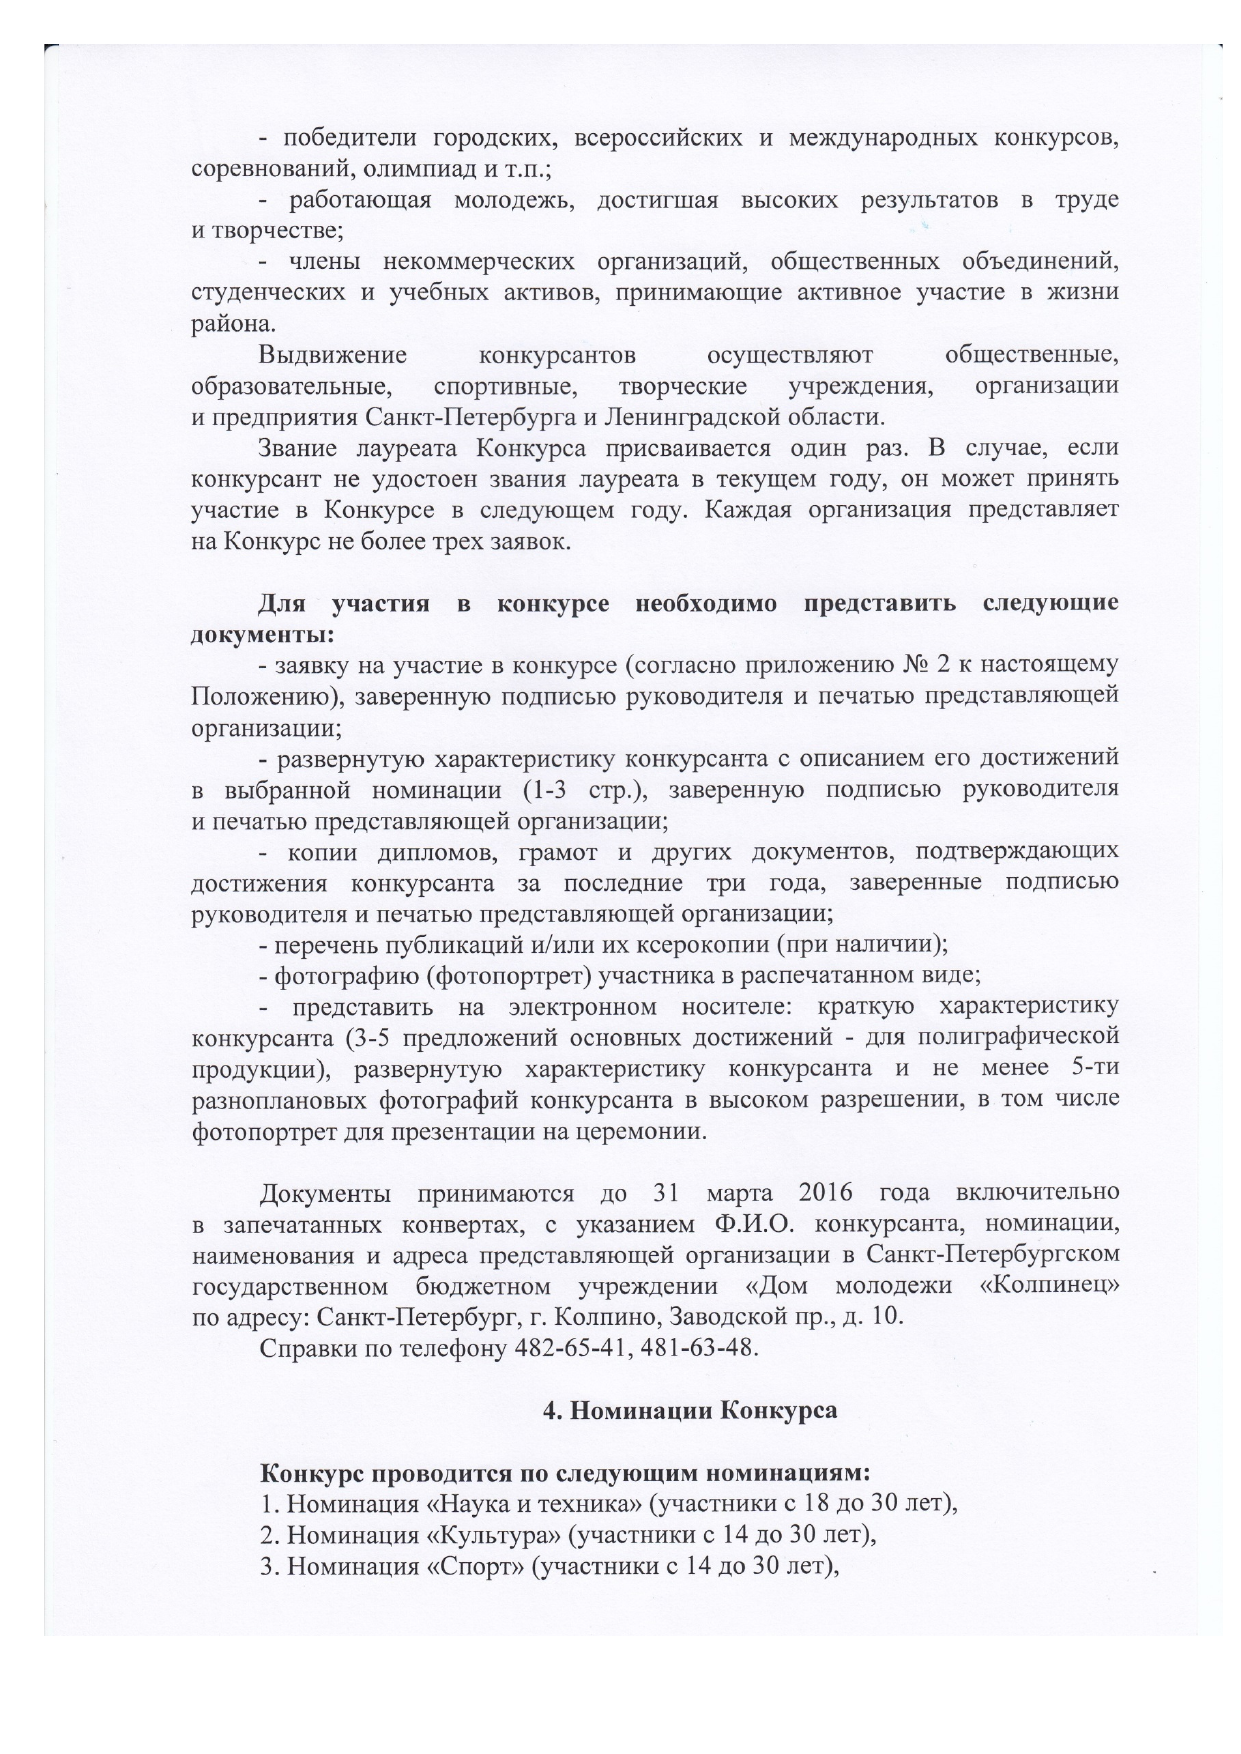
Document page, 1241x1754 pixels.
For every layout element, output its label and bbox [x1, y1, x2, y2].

picture [44, 44, 1223, 1636]
